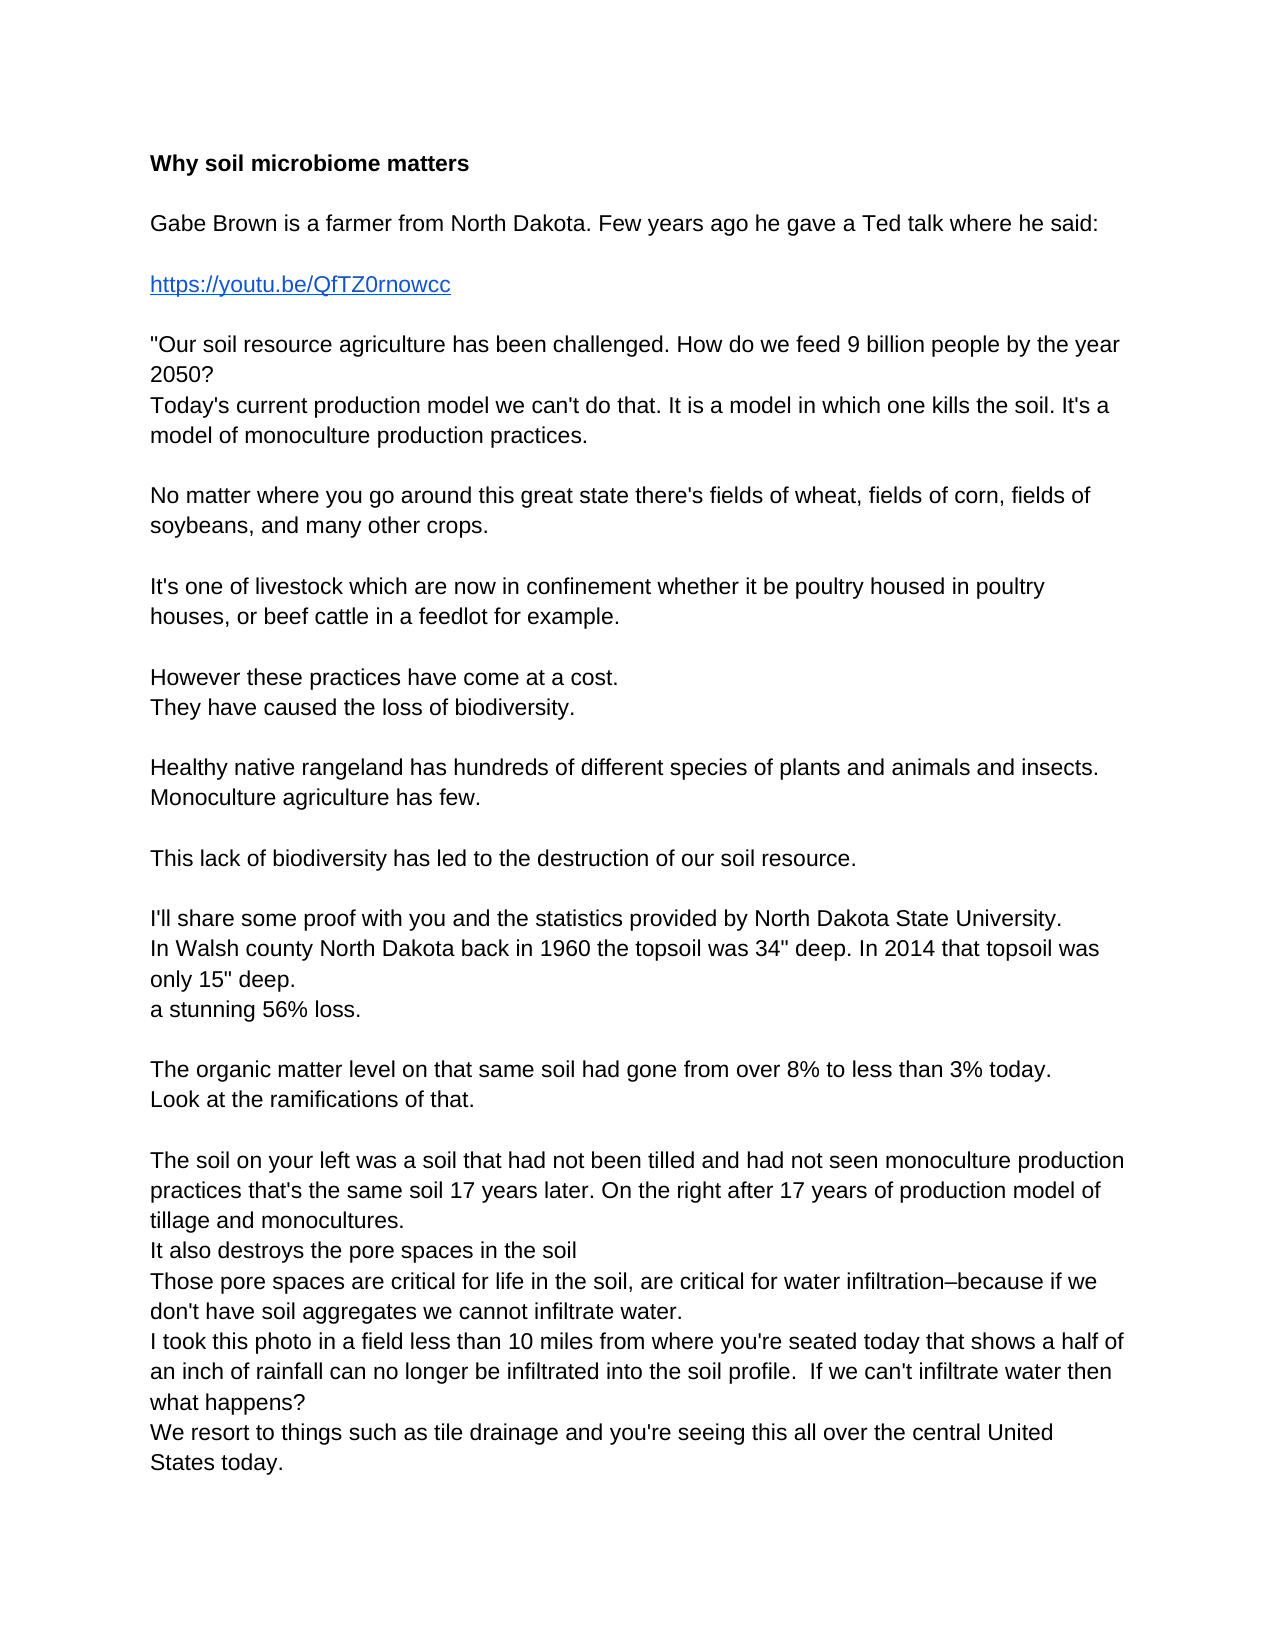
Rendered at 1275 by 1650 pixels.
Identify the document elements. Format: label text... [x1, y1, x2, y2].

text It also destroys the pore spaces in the soil [150, 1237, 1125, 1264]
text This lack of biodiversity has led to the destruction of our soil resource. [150, 845, 1125, 871]
text a stunning 56% loss. [150, 996, 1125, 1022]
text I'll share some proof with you and the statistics provided by North Dakota State University. [150, 905, 1125, 932]
text We resort to things such as tile drainage and you're seeing this all over the central United States today. [150, 1419, 1125, 1475]
text In Walsh county North Dakota back in 1960 the topsoil was 34" deep. In 2014 that topsoil was only 15" deep. [150, 935, 1125, 992]
text "Our soil resource agriculture has been challenged. How do we feed 9 billion people by the year 2050? [150, 331, 1125, 388]
text The organic matter level on that same soil had gone from over 8% to less than 3% today. [150, 1056, 1125, 1083]
text Healthy native rangeland has hundreds of different species of plants and animals and insects. Monoculture agriculture has few. [150, 754, 1125, 811]
text Why soil microbiome matters [150, 150, 1125, 176]
text They have caused the loss of biodiversity. [150, 694, 1125, 720]
text Look at the ramifications of that. [150, 1086, 1125, 1113]
text However these practices have come at a cost. [150, 663, 1125, 690]
text Today's current production model we can't do that. It is a model in which one kills the soil. It's a model of monoculture production practices. [150, 392, 1125, 448]
text Those pore spaces are critical for life in the soil, are critical for water infiltration–because if we don't have soil aggregates we cannot infiltrate water. [150, 1268, 1125, 1324]
text I took this photo in a field less than 10 miles from where you're seated today that shows a half of an inch of rainfall can no longer be infiltrated into the soil profile. If we can't infiltrate water then what happens? [150, 1328, 1125, 1415]
text https://youtu.be/QfTZ0rnowcc [150, 271, 1125, 297]
text Gabe Brown is a farmer from North Dakota. Few years ago he gave a Ted talk where he said: [150, 210, 1125, 237]
text The soil on your left was a soil that had not been tilled and had not seen monoculture production practices that's the same soil 17 years later. On the right after 17 years of production model of tillage and monocultures. [150, 1147, 1125, 1234]
text It's one of livestock which are now in confinement whether it be poultry housed in poultry houses, or beef cattle in a feedlot for example. [150, 573, 1125, 629]
text No matter where you go around this great state there's fields of wheat, fields of corn, fields of soybeans, and many other crops. [150, 482, 1125, 539]
